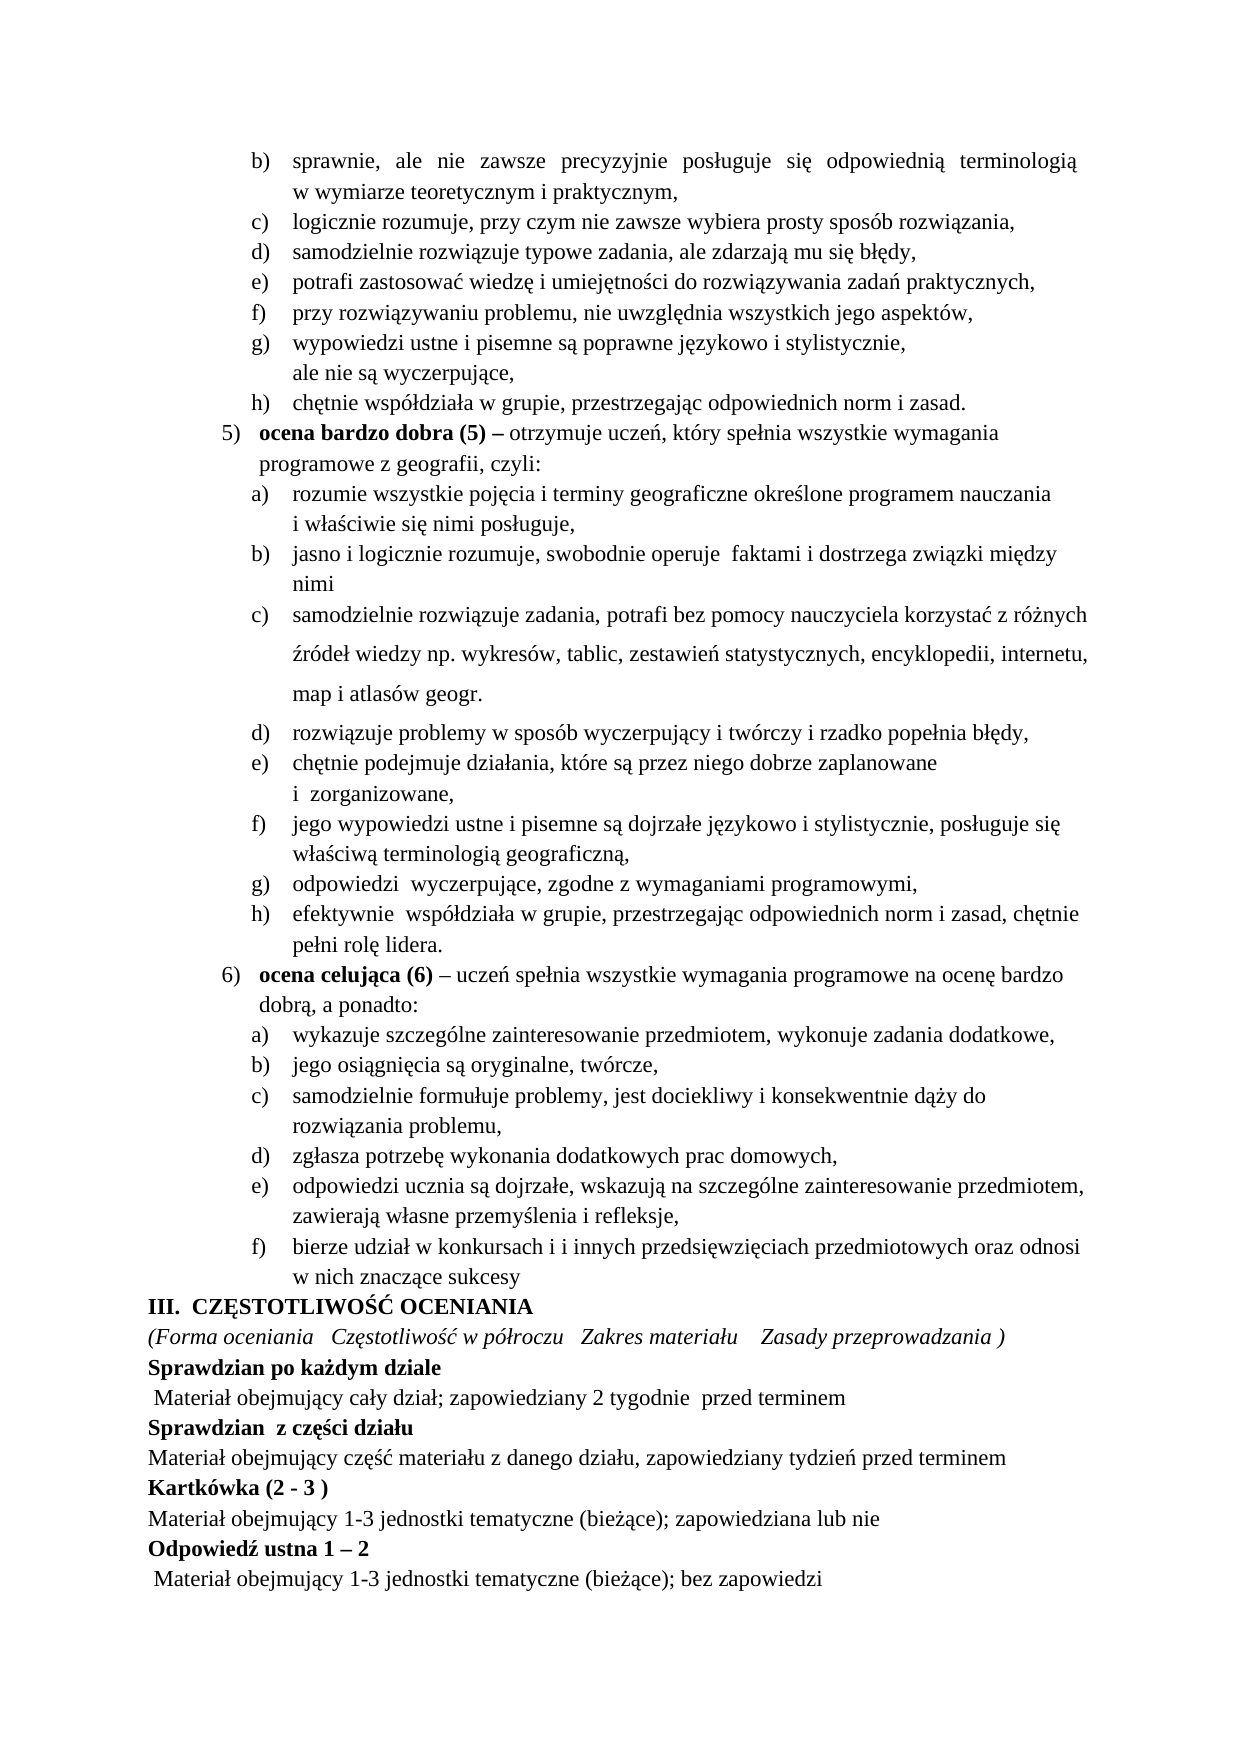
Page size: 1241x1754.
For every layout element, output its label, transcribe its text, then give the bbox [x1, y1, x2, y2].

list odpowiedzi ucznia są dojrzałe, wskazują na szczególne zainteresowanie przedmiotem, zawierają własne przemyślenia i refleksje, [251, 1172, 1093, 1229]
list przy rozwiązywaniu problemu, nie uwzględnia wszystkich jego aspektów, [251, 299, 1093, 325]
list rozwiązuje problemy w sposób wyczerpujący i twórczy i rzadko popełnia błędy, [251, 719, 1093, 746]
list chętnie współdziała w grupie, przestrzegając odpowiednich norm i zasad. [251, 389, 1093, 416]
list ocena bardzo dobra (5) – otrzymuje uczeń, który spełnia wszystkie wymagania programowe z geografii, czyli: [221, 419, 1093, 476]
list wypowiedzi ustne i pisemne są poprawne językowo i stylistycznie, ale nie są wyczerpujące, [251, 329, 1093, 385]
list samodzielnie rozwiązuje zadania, potrafi bez pomocy nauczyciela korzystać z różnych źródeł wiedzy np. wykresów, tablic, zestawień statystycznych, encyklopedii, internetu, map i atlasów geogr. [251, 601, 1093, 706]
list logicznie rozumuje, przy czym nie zawsze wybiera prosty sposób rozwiązania, [251, 208, 1093, 234]
list jasno i logicznie rozumuje, swobodnie operuje faktami i dostrzega związki między nimi [251, 540, 1093, 597]
list sprawnie, ale nie zawsze precyzyjnie posługuje się odpowiednią terminologią w wymiarze teoretycznym i praktycznym, [251, 148, 1093, 204]
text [148, 1293, 1093, 1591]
list wykazuje szczególne zainteresowanie przedmiotem, wykonuje zadania dodatkowe, [251, 1021, 1093, 1048]
list bierze udział w konkursach i i innych przedsięwzięciach przedmiotowych oraz odnosi w nich znaczące sukcesy [251, 1233, 1093, 1289]
list potrafi zastosować wiedzę i umiejętności do rozwiązywania zadań praktycznych, [251, 268, 1093, 295]
list samodzielnie rozwiązuje typowe zadania, ale zdarzają mu się błędy, [251, 238, 1093, 264]
list chętnie podejmuje działania, które są przez niego dobrze zaplanowane i zorganizowane, [251, 749, 1093, 806]
list jego wypowiedzi ustne i pisemne są dojrzałe językowo i stylistycznie, posługuje się właściwą terminologią geograficzną, [251, 810, 1093, 866]
list zgłasza potrzebę wykonania dodatkowych prac domowych, [251, 1142, 1093, 1168]
list efektywnie współdziała w grupie, przestrzegając odpowiednich norm i zasad, chętnie pełni rolę lidera. [251, 900, 1093, 957]
list samodzielnie formułuje problemy, jest dociekliwy i konsekwentnie dąży do rozwiązania problemu, [251, 1082, 1093, 1138]
list ocena celująca (6) – uczeń spełnia wszystkie wymagania programowe na ocenę bardzo dobrą, a ponadto: [221, 961, 1093, 1017]
list jego osiągnięcia są oryginalne, twórcze, [251, 1051, 1093, 1078]
list odpowiedzi wyczerpujące, zgodne z wymaganiami programowymi, [251, 870, 1093, 897]
list rozumie wszystkie pojęcia i terminy geograficzne określone programem nauczania i właściwie się nimi posługuje, [251, 480, 1093, 536]
